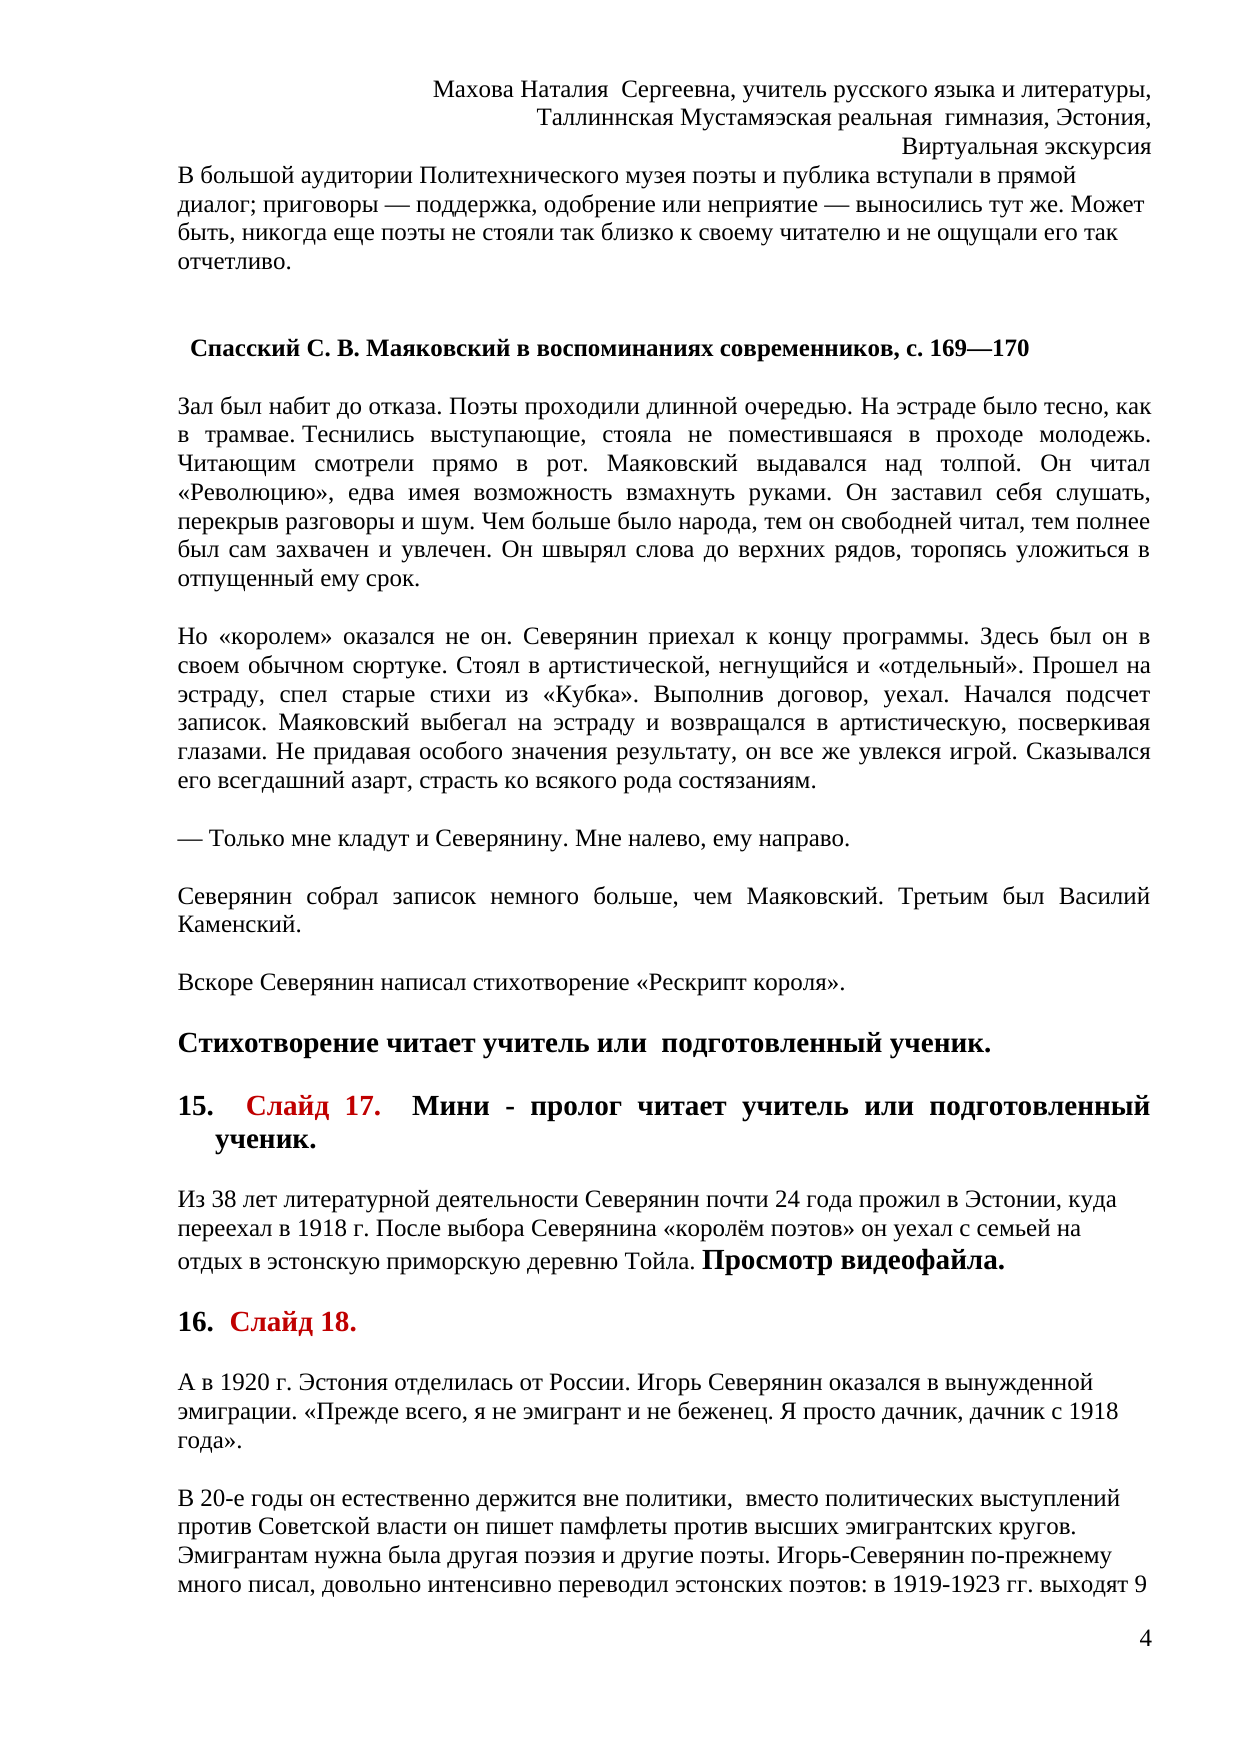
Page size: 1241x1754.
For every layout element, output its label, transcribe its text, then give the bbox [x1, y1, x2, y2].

text Но «королем» оказался не он. Северянин приехал к концу программы. Здесь был он в своем обычном сюртуке. Стоял в артистической, негнущийся и «отдельный». Прошел на эстраду, спел старые стихи из «Кубка». Выполнив договор, уехал. Начался подсчет записок. Маяковский выбегал на эстраду и возвращался в артистическую, посверкивая глазами. Не придавая особого значения результату, он все же увлекся игрой. Сказывался его всегдашний азарт, страсть ко всякого рода состязаниям. [177, 621, 1152, 794]
text А в 1920 г. Эстония отделилась от России. Игорь Северянин оказался в вынужденной эмиграции. «Прежде всего, я не эмигрант и не беженец. Я просто дачник, дачник с 1918 года». [177, 1367, 1152, 1453]
text Зал был набит до отказа. Поэты проходили длинной очередью. На эстраде было тесно, как в трамвае. Теснились выступающие, стояла не поместившаяся в проходе молодежь. Читающим смотрели прямо в рот. Маяковский выдавался над толпой. Он читал «Революцию», едва имея возможность взмахнуть руками. Он заставил себя слушать, перекрыв разговоры и шум. Чем больше было народа, тем он свободней читал, тем полнее был сам захвачен и увлечен. Он швырял слова до верхних рядов, торопясь уложиться в отпущенный ему срок. [177, 391, 1152, 592]
text Вскоре Северянин написал стихотворение «Рескрипт короля». [177, 967, 1152, 996]
text В большой аудитории Политехнического музея поэты и публика вступали в прямой диалог; приговоры — поддержка, одобрение или неприятие — выносились тут же. Может быть, никогда еще поэты не стояли так близко к своему читателю и не ощущали его так отчетливо. [177, 160, 1152, 275]
text Спасский С. В. Маяковский в воспоминаниях современников, с. 169—170 [177, 304, 1152, 362]
text — Только мне кладут и Северянину. Мне налево, ему направо. [177, 823, 1152, 852]
text Стихотворение читает учитель или подготовленный ученик. [177, 1025, 1152, 1059]
list Слайд 17. Мини - пролог читает учитель или подготовленный ученик. [177, 1088, 1152, 1155]
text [177, 1483, 1152, 1598]
list Слайд 18. [177, 1304, 1152, 1338]
text Из 38 лет литературной деятельности Северянин почти 24 года прожил в Эстонии, куда переехал в 1918 г. После выбора Северянина «королём поэтов» он уехал с семьей на отдых в эстонскую приморскую деревню Тойла. Просмотр видеофайла. [177, 1184, 1152, 1275]
text Северянин собрал записок немного больше, чем Маяковский. Третьим был Василий Каменский. [177, 881, 1152, 938]
